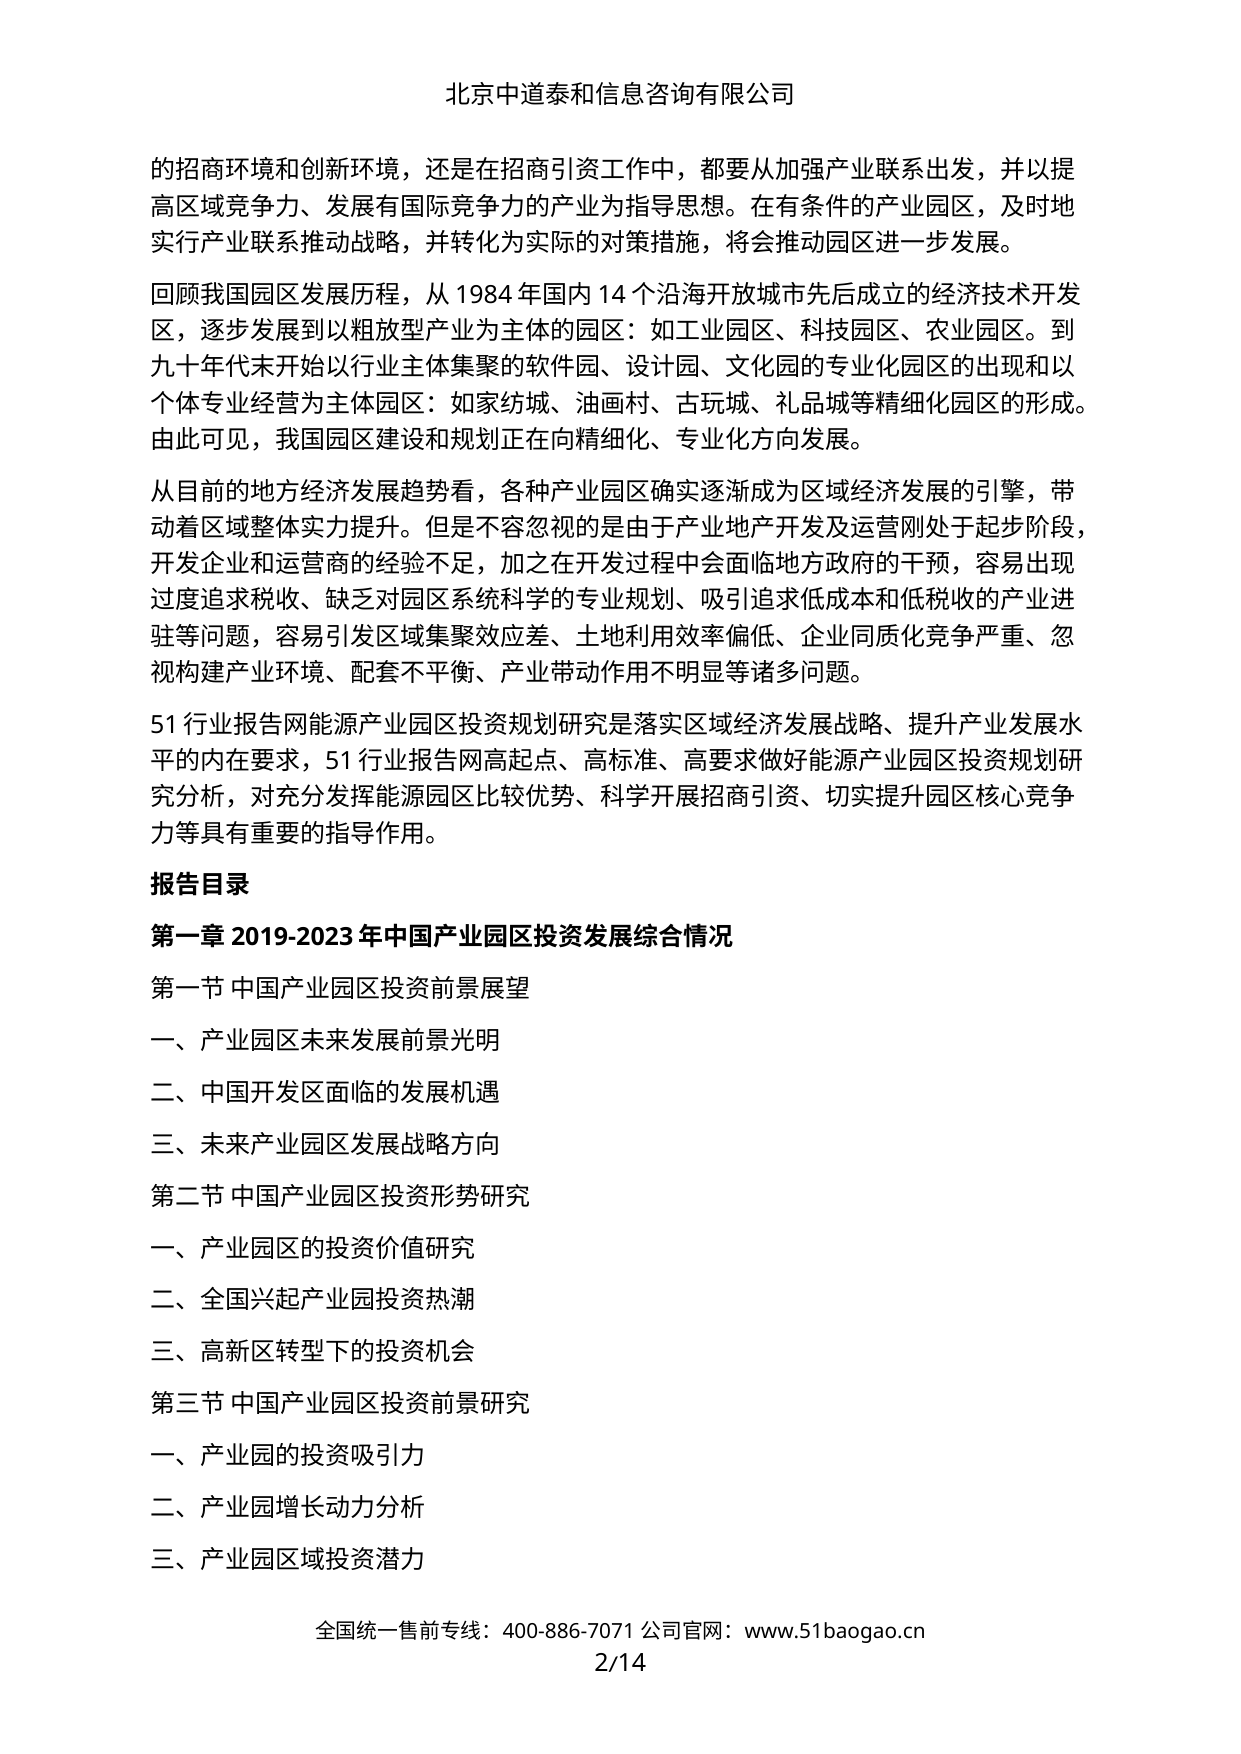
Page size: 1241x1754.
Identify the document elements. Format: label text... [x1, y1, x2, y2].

text 二、全国兴起产业园投资热潮 [150, 1280, 1090, 1316]
text 第二节 中国产业园区投资形势研究 [150, 1176, 1090, 1212]
text 一、产业园的投资吸引力 [150, 1436, 1090, 1472]
text 第一章 2019-2023年中国产业园区投资发展综合情况 [150, 917, 1090, 953]
text 一、产业园区的投资价值研究 [150, 1228, 1090, 1264]
text 三、未来产业园区发展战略方向 [150, 1124, 1090, 1161]
text 二、产业园增长动力分析 [150, 1487, 1090, 1524]
text 第三节 中国产业园区投资前景研究 [150, 1384, 1090, 1420]
text 报告目录 [150, 865, 1090, 901]
text 第一节 中国产业园区投资前景展望 [150, 969, 1090, 1005]
text 二、中国开发区面临的发展机遇 [150, 1072, 1090, 1109]
text 一、产业园区未来发展前景光明 [150, 1021, 1090, 1057]
text 三、高新区转型下的投资机会 [150, 1332, 1090, 1368]
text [150, 150, 1090, 259]
text 三、产业园区域投资潜力 [150, 1539, 1090, 1576]
text 51行业报告网能源产业园区投资规划研究是落实区域经济发展战略、提升产业发展水平的内在要求，51行业报告网高起点、高标准、高要求做好能源产业园区投资规划研究分析，对充分发挥能源园区比较优势、科学开展招商引资、切实提升园区核心竞争力等具有重要的指导作用。 [150, 704, 1090, 849]
text 回顾我国园区发展历程，从1984年国内14个沿海开放城市先后成立的经济技术开发区，逐步发展到以粗放型产业为主体的园区：如工业园区、科技园区、农业园区。到九十年代末开始以行业主体集聚的软件园、设计园、文化园的专业化园区的出现和以个体专业经营为主体园区：如家纺城、油画村、古玩城、礼品城等精细化园区的形成。由此可见，我国园区建设和规划正在向精细化、专业化方向发展。 [150, 274, 1090, 456]
text 从目前的地方经济发展趋势看，各种产业园区确实逐渐成为区域经济发展的引擎，带动着区域整体实力提升。但是不容忽视的是由于产业地产开发及运营刚处于起步阶段，开发企业和运营商的经验不足，加之在开发过程中会面临地方政府的干预，容易出现过度追求税收、缺乏对园区系统科学的专业规划、吸引追求低成本和低税收的产业进驻等问题，容易引发区域集聚效应差、土地利用效率偏低、企业同质化竞争严重、忽视构建产业环境、配套不平衡、产业带动作用不明显等诸多问题。 [150, 471, 1090, 689]
